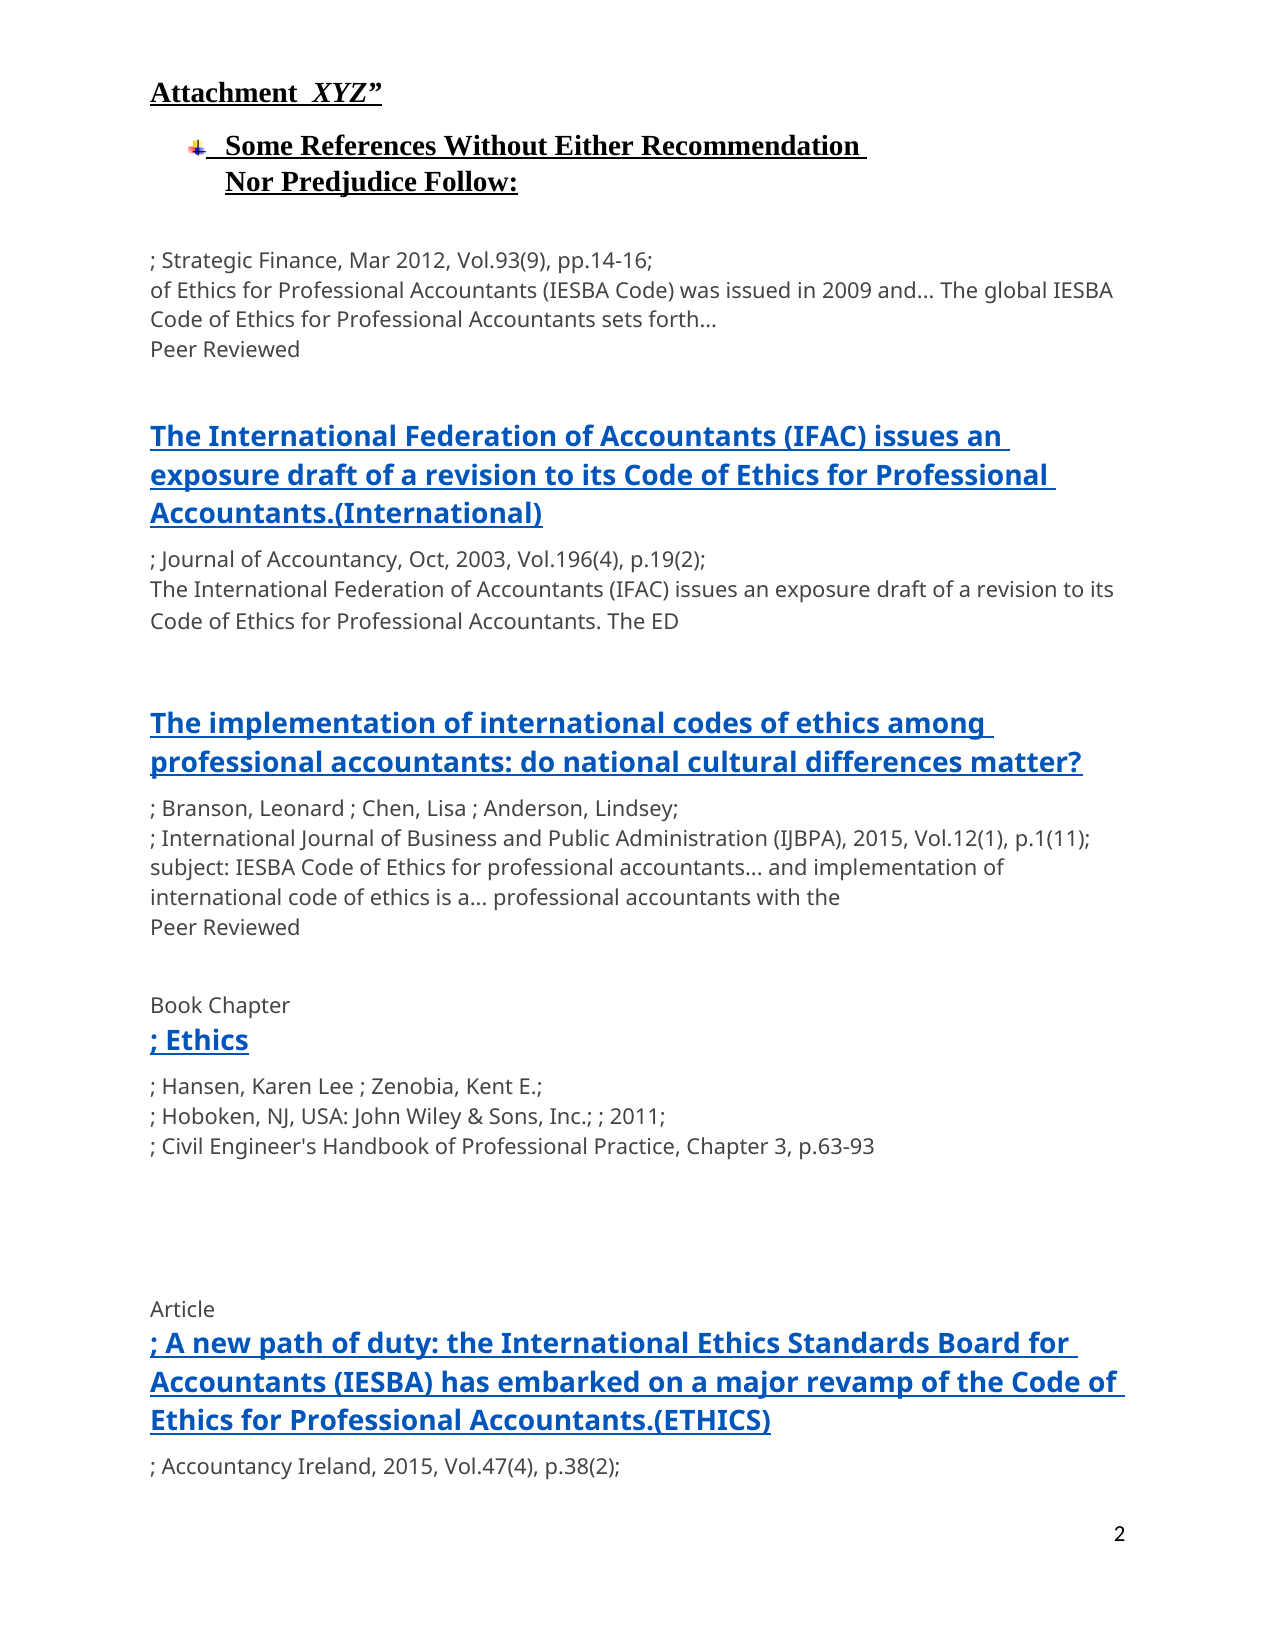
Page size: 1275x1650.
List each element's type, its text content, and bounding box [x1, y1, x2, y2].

text Book Chapter [150, 991, 1125, 1020]
text The International Federation of Accountants (IFAC) issues an exposure draft of a revision to its Code of Ethics for Professional Accountants. The ED [150, 574, 1125, 636]
text ; Branson, Leonard ; Chen, Lisa ; Anderson, Lindsey; [150, 793, 1125, 823]
text Peer Reviewed [150, 912, 1125, 942]
text ; Civil Engineer's Handbook of Professional Practice, Chapter 3, p.63-93 [150, 1131, 1125, 1161]
text ; A new path of duty: the International Ethics Standards Board for Accountants (IESBA) has embarked on a major revamp of the Code of Ethics for Professional Accountants.(ETHICS) [150, 1324, 1125, 1395]
text The implementation of international codes of ethics among professional accountants: do national cultural differences matter? [150, 704, 1125, 780]
picture [188, 138, 206, 156]
text of Ethics for Professional Accountants (IESBA Code) was issued in 2009 and... The global IESBA Code of Ethics for Professional Accountants sets forth... [150, 274, 1125, 334]
text ; Hansen, Karen Lee ; Zenobia, Kent E.; [150, 1071, 1125, 1101]
text ; A new path of duty: the International Ethics Standards Board for Accountants (IESBA) has embarked on a major revamp of the Code of Ethics for Professional Accountants.(ETHICS) [150, 1397, 1125, 1439]
text ; Journal of Accountancy, Oct, 2003, Vol.196(4), p.19(2); [150, 544, 1125, 574]
text subject: IESBA Code of Ethics for professional accountants... and implementation of international code of ethics is a... professional accountants with the [150, 852, 1125, 912]
text ; Ethics [150, 1020, 1125, 1059]
text ; Strategic Finance, Mar 2012, Vol.93(9), pp.14-16; [150, 245, 1125, 274]
text Article [150, 1294, 1125, 1324]
text The International Federation of Accountants (IFAC) issues an exposure draft of a revision to its Code of Ethics for Professional Accountants.(International) [150, 417, 1125, 532]
text ; International Journal of Business and Public Administration (IJBPA), 2015, Vol.12(1), p.1(11); [150, 823, 1125, 852]
text ; Accountancy Ireland, 2015, Vol.47(4), p.38(2); [150, 1451, 1125, 1481]
text ; Hoboken, NJ, USA: John Wiley & Sons, Inc.; ; 2011; [150, 1101, 1125, 1131]
text Peer Reviewed [150, 334, 1125, 364]
